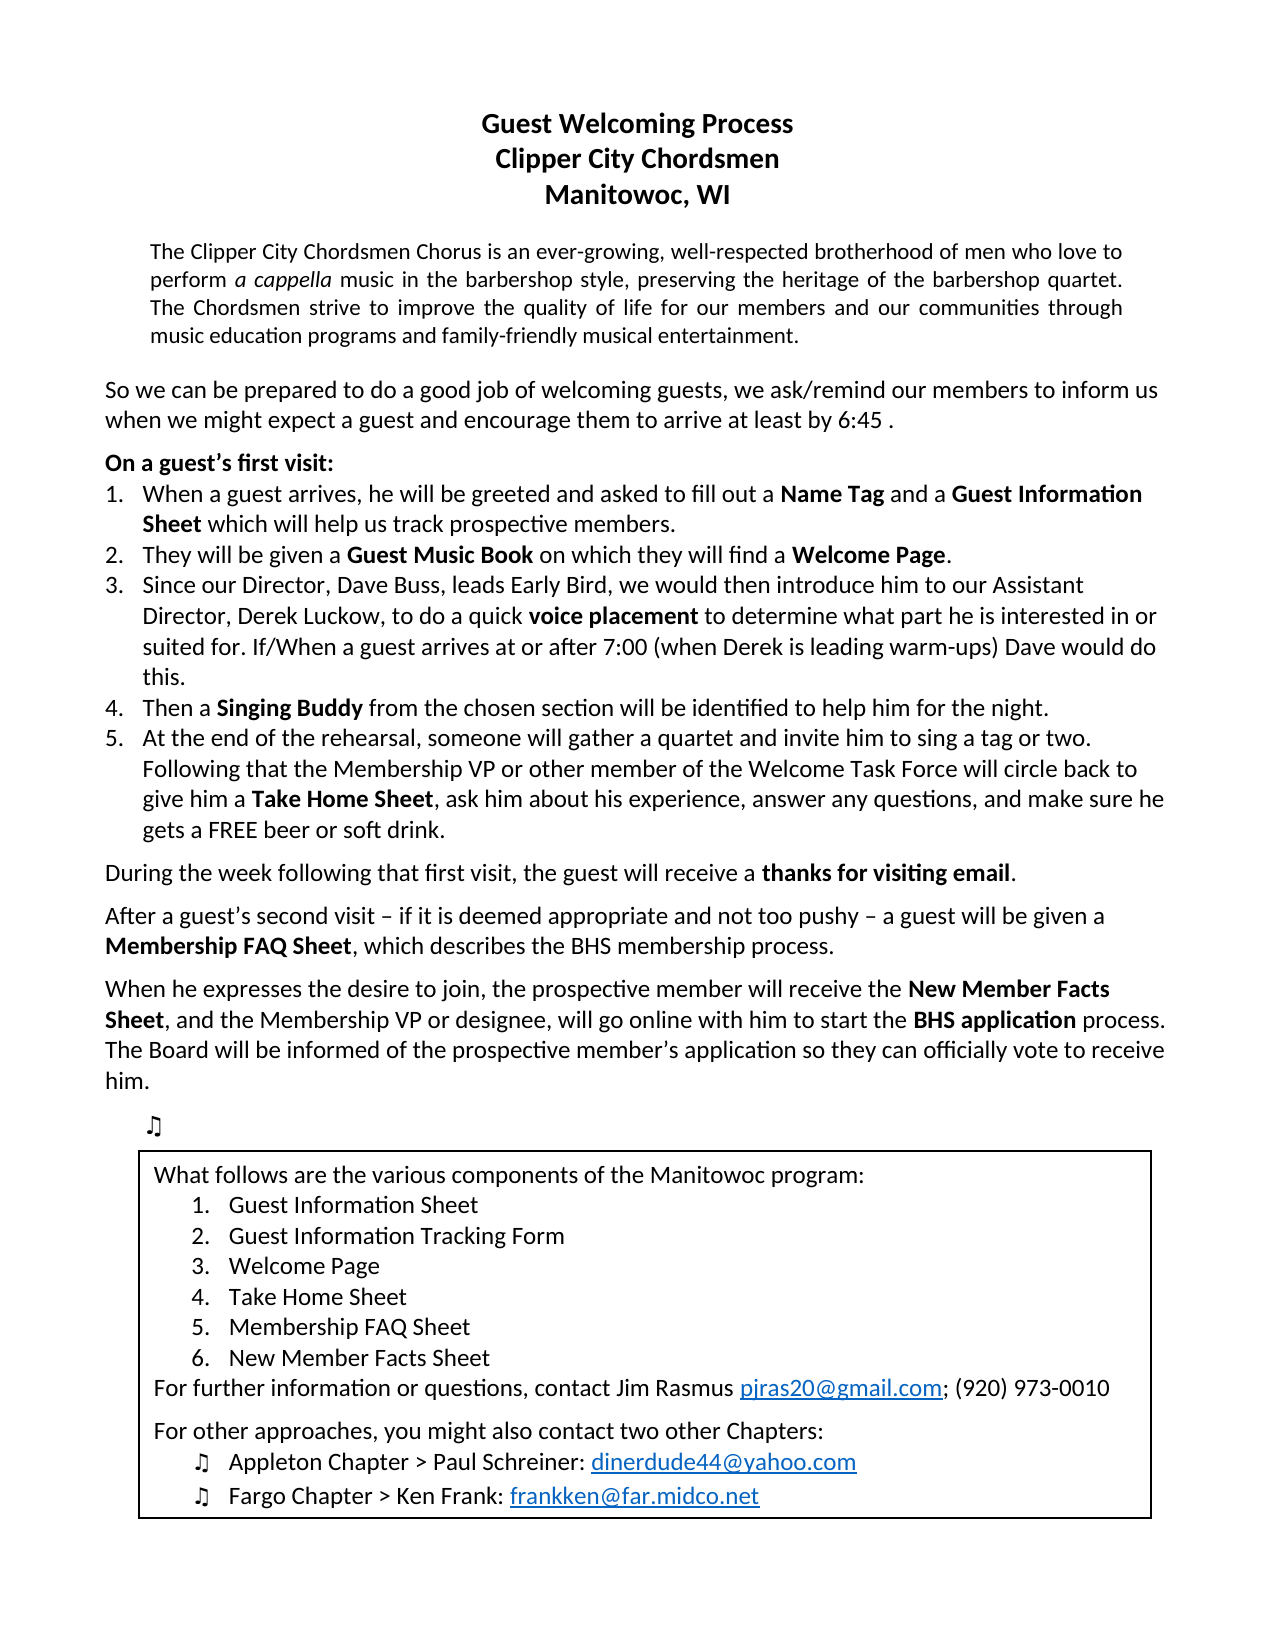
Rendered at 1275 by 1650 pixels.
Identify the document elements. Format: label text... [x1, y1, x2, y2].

text Manitowoc, WI [105, 176, 1170, 212]
text Guest Welcoming Process [105, 105, 1170, 141]
text On a guest’s first visit: [105, 447, 1170, 478]
text Clipper City Chordsmen [105, 141, 1170, 176]
text During the week following that first visit, the guest will receive a thanks for visiting email. [105, 857, 1170, 887]
text The Clipper City Chordsmen Chorus is an ever-growing, well-respected brotherhood of men who love to perform a cappella music in the barbershop style, preserving the heritage of the barbershop quartet. The Chordsmen strive to improve the quality of life for our members and our communities through music education programs and family-friendly musical entertainment. [150, 237, 1125, 349]
list When a guest arrives, he will be greeted and asked to fill out a Name Tag and a Guest Information Sheet which will help us track prospective members. [105, 478, 1170, 539]
list Since our Director, Dave Buss, leads Early Bird, we would then introduce him to our Assistant Director, Derek Luckow, to do a quick voice placement to determine what part he is interested in or suited for. If/When a guest arrives at or after 7:00 (when Derek is leading warm-ups) Dave would do this. [105, 569, 1170, 692]
text When he expresses the desire to join, the prospective member will receive the New Member Facts Sheet, and the Membership VP or designee, will go online with him to start the BHS application process. The Board will be informed of the prospective member’s application so they can officially vote to receive him. [105, 973, 1170, 1095]
list Then a Singing Buddy from the chosen section will be identified to help him for the night. [105, 692, 1170, 722]
list They will be given a Guest Music Book on which they will find a Welcome Page. [105, 539, 1170, 569]
list At the end of the rehearsal, someone will gather a quartet and invite him to sing a tag or two. Following that the Membership VP or other member of the Welcome Task Force will circle back to give him a Take Home Sheet, ask him about his experience, answer any questions, and make sure he gets a FREE beer or soft drink. [105, 722, 1170, 844]
text So we can be prepared to do a good job of welcoming guests, we ask/remind our members to inform us when we might expect a guest and encourage them to arrive at least by 6:45 . [105, 374, 1170, 435]
text After a guest’s second visit – if it is deemed appropriate and not too pushy – a guest will be given a Membership FAQ Sheet, which describes the BHS membership process. [105, 900, 1170, 961]
